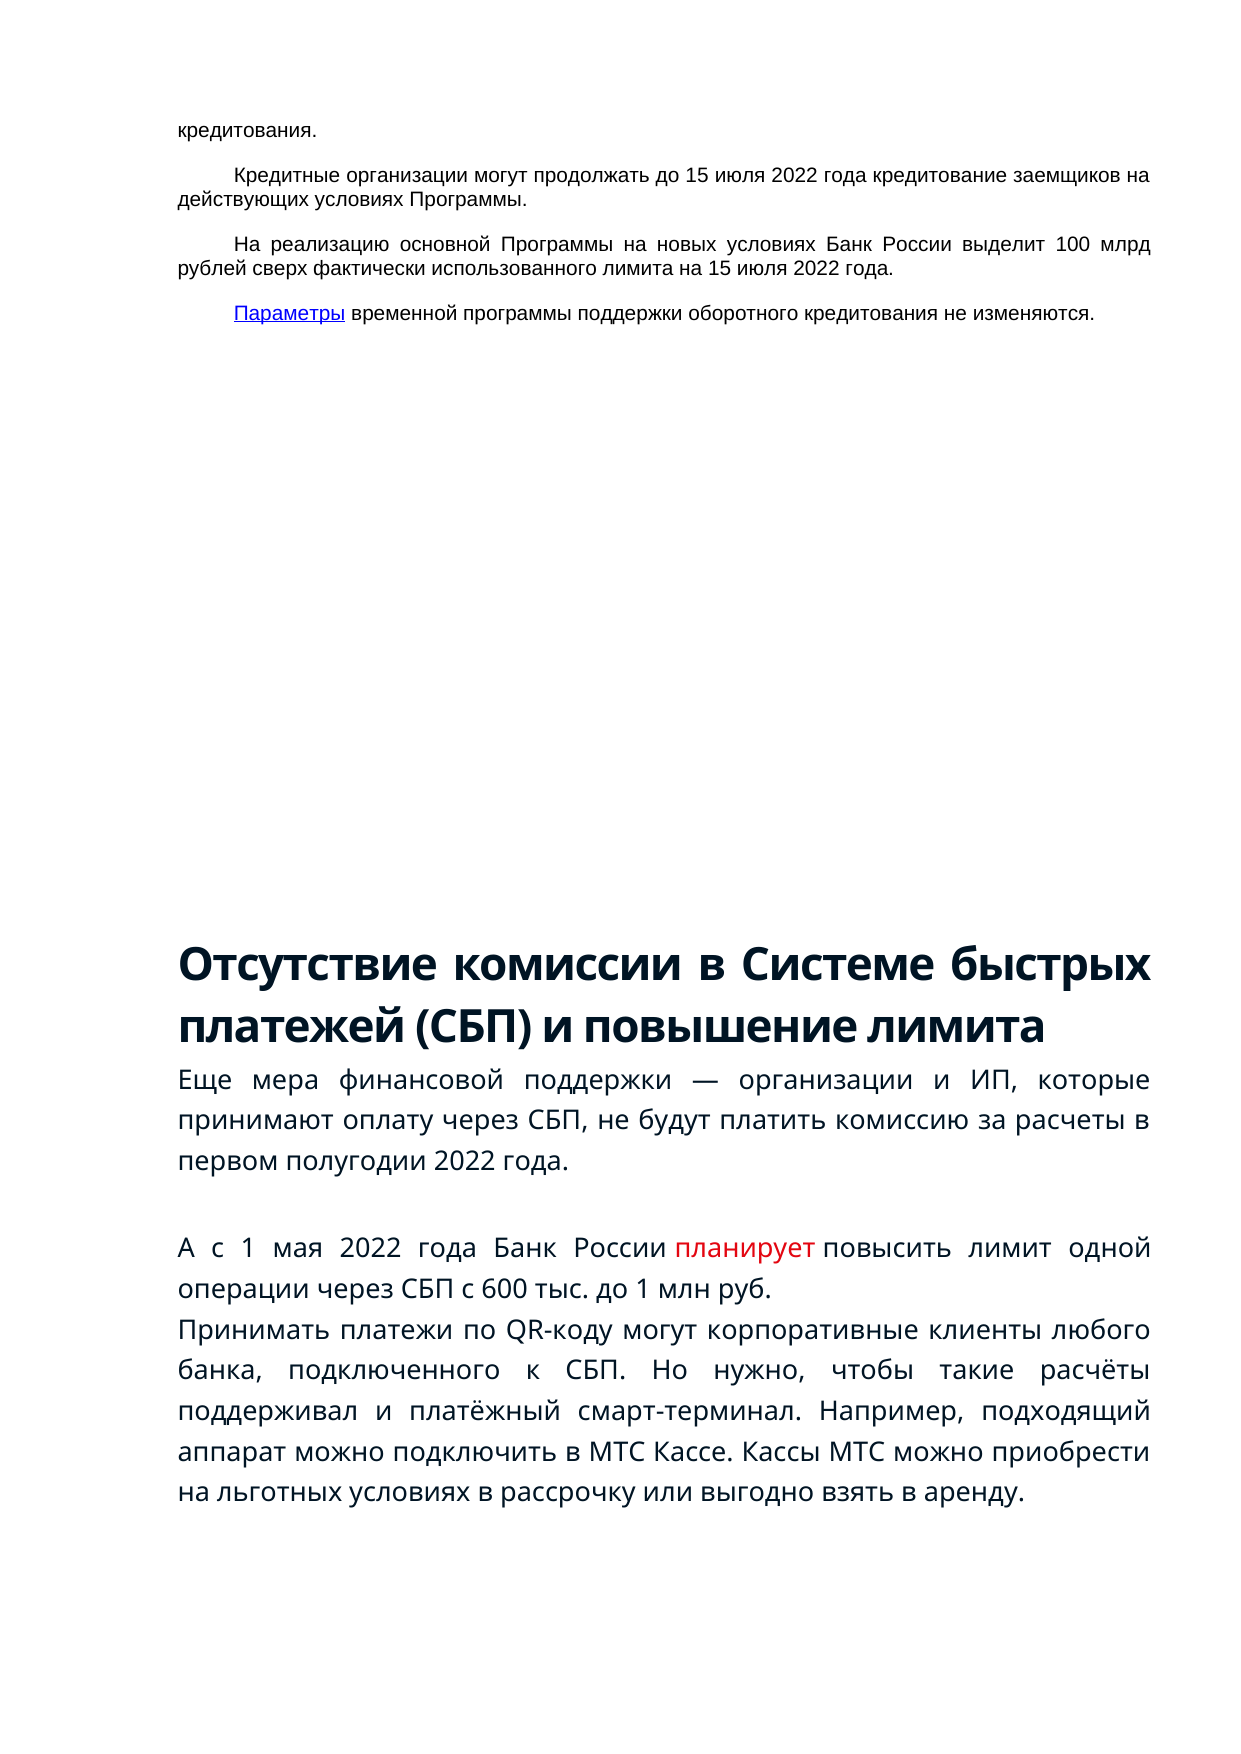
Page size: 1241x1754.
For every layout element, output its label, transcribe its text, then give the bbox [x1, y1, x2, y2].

text Кредитные организации могут продолжать до 15 июля 2022 года кредитование заемщиков на действующих условиях Программы. [177, 163, 1152, 211]
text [177, 118, 1152, 142]
text Еще мера финансовой поддержки — организации и ИП, которые принимают оплату через СБП, не будут платить комиссию за расчеты в первом полугодии 2022 года. [177, 1056, 1152, 1178]
text Принимать платежи по QR-коду могут корпоративные клиенты любого банка, подключенного к СБП. Но нужно, чтобы такие расчёты поддерживал и платёжный смарт-терминал. Например, подходящий аппарат можно подключить в МТС Кассе. Кассы МТС можно приобрести на льготных условиях в рассрочку или выгодно взять в аренду. [177, 1306, 1152, 1509]
text На реализацию основной Программы на новых условиях Банк России выделит 100 млрд рублей сверх фактически использованного лимита на 15 июля 2022 года. [177, 232, 1152, 279]
text Параметры временной программы поддержки оборотного кредитования не изменяются. [177, 300, 1152, 324]
text А с 1 мая 2022 года Банк России планирует повысить лимит одной операции через СБП с 600 тыс. до 1 млн руб. [177, 1225, 1152, 1306]
text Отсутствие комиссии в Системе быстрых платежей (СБП) и повышение лимита [177, 932, 1152, 1056]
